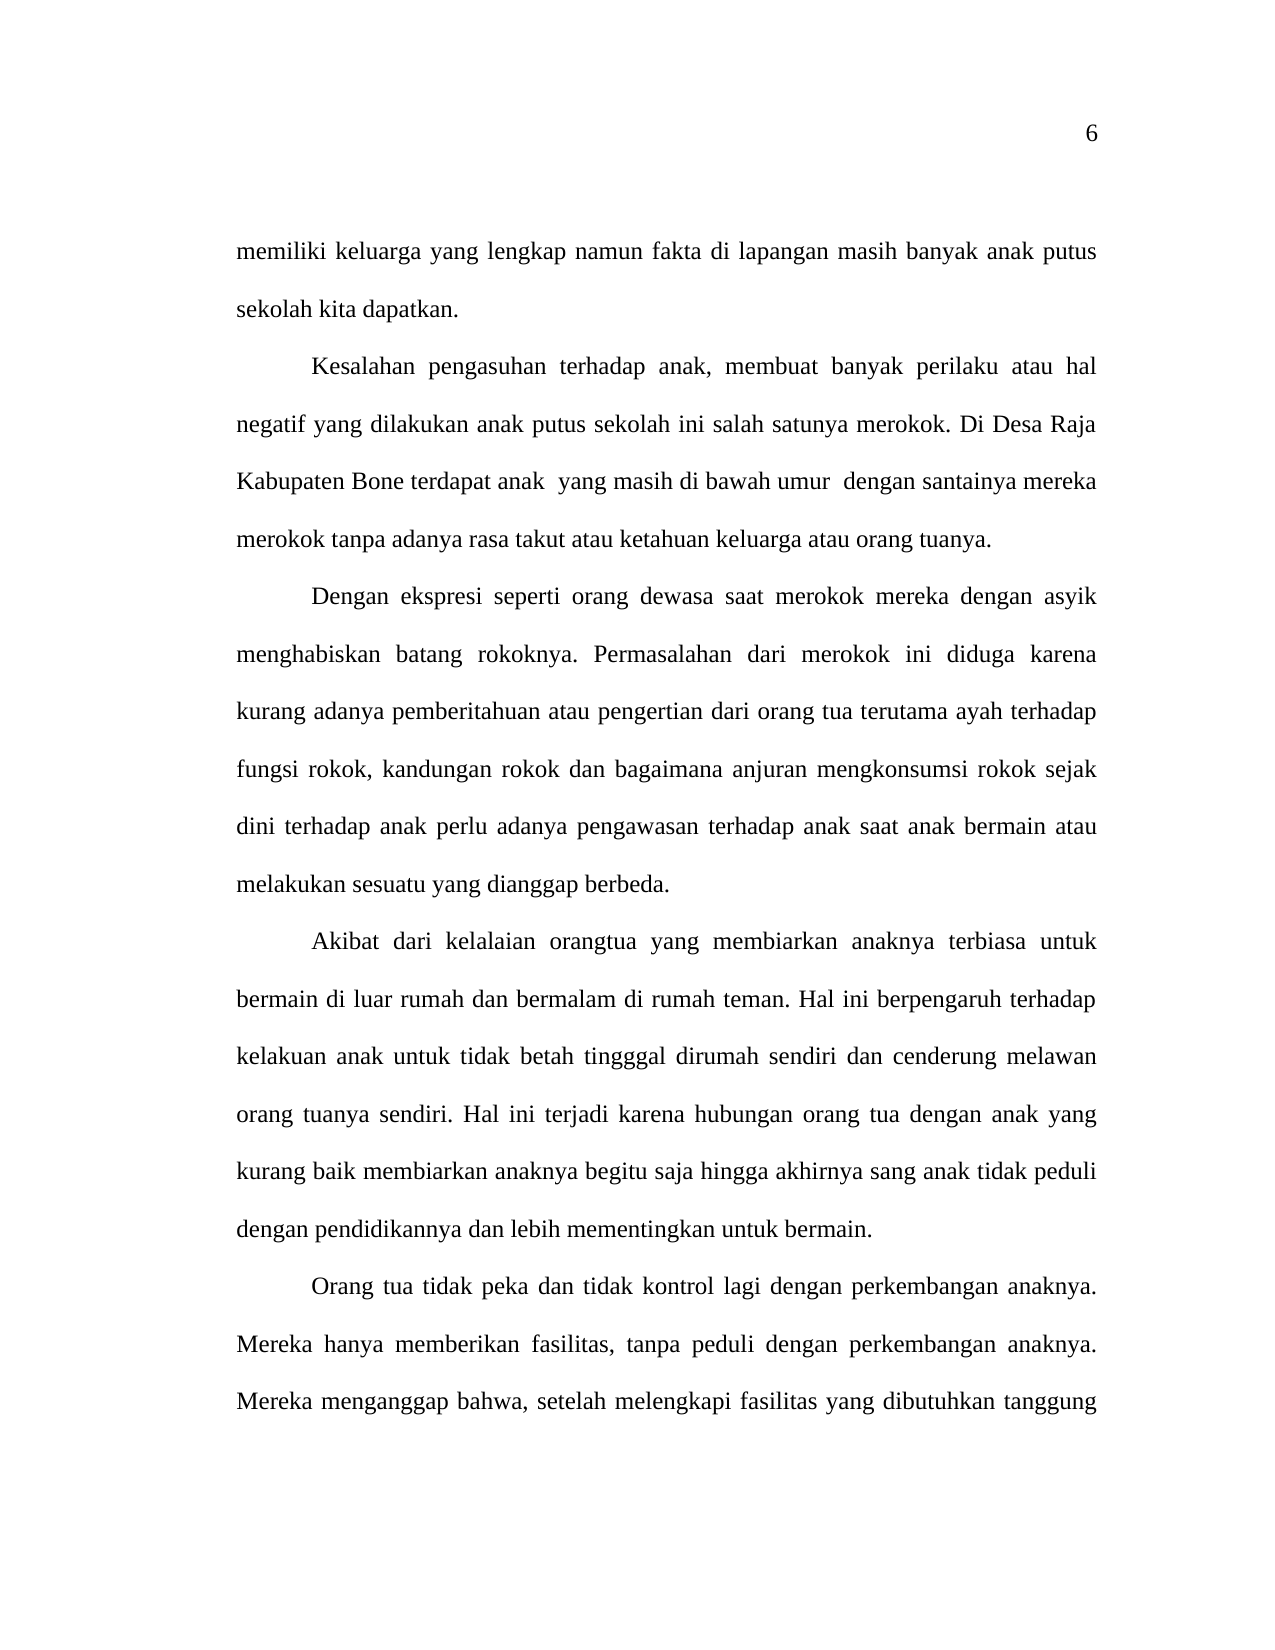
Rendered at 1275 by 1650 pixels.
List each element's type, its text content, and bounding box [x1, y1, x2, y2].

list Akibat dari kelalaian orangtua yang membiarkan anaknya terbiasa untuk bermain di luar rumah dan bermalam di rumah teman. Hal ini berpengaruh terhadap kelakuan anak untuk tidak betah tingggal dirumah sendiri dan cenderung melawan orang tuanya sendiri. Hal ini terjadi karena hubungan orang tua dengan anak yang kurang baik membiarkan anaknya begitu saja hingga akhirnya sang anak tidak peduli dengan pendidikannya dan lebih mementingkan untuk bermain. [236, 926, 1098, 1242]
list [236, 1271, 1098, 1415]
list Kesalahan pengasuhan terhadap anak, membuat banyak perilaku atau hal negatif yang dilakukan anak putus sekolah ini salah satunya merokok. Di Desa Raja Kabupaten Bone terdapat anak yang masih di bawah umur dengan santainya mereka merokok tanpa adanya rasa takut atau ketahuan keluarga atau orang tuanya. [236, 351, 1098, 552]
list Dengan ekspresi seperti orang dewasa saat merokok mereka dengan asyik menghabiskan batang rokoknya. Permasalahan dari merokok ini diduga karena kurang adanya pemberitahuan atau pengertian dari orang tua terutama ayah terhadap fungsi rokok, kandungan rokok dan bagaimana anjuran mengkonsumsi rokok sejak dini terhadap anak perlu adanya pengawasan terhadap anak saat anak bermain atau melakukan sesuatu yang dianggap berbeda. [236, 581, 1098, 897]
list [236, 236, 1098, 322]
